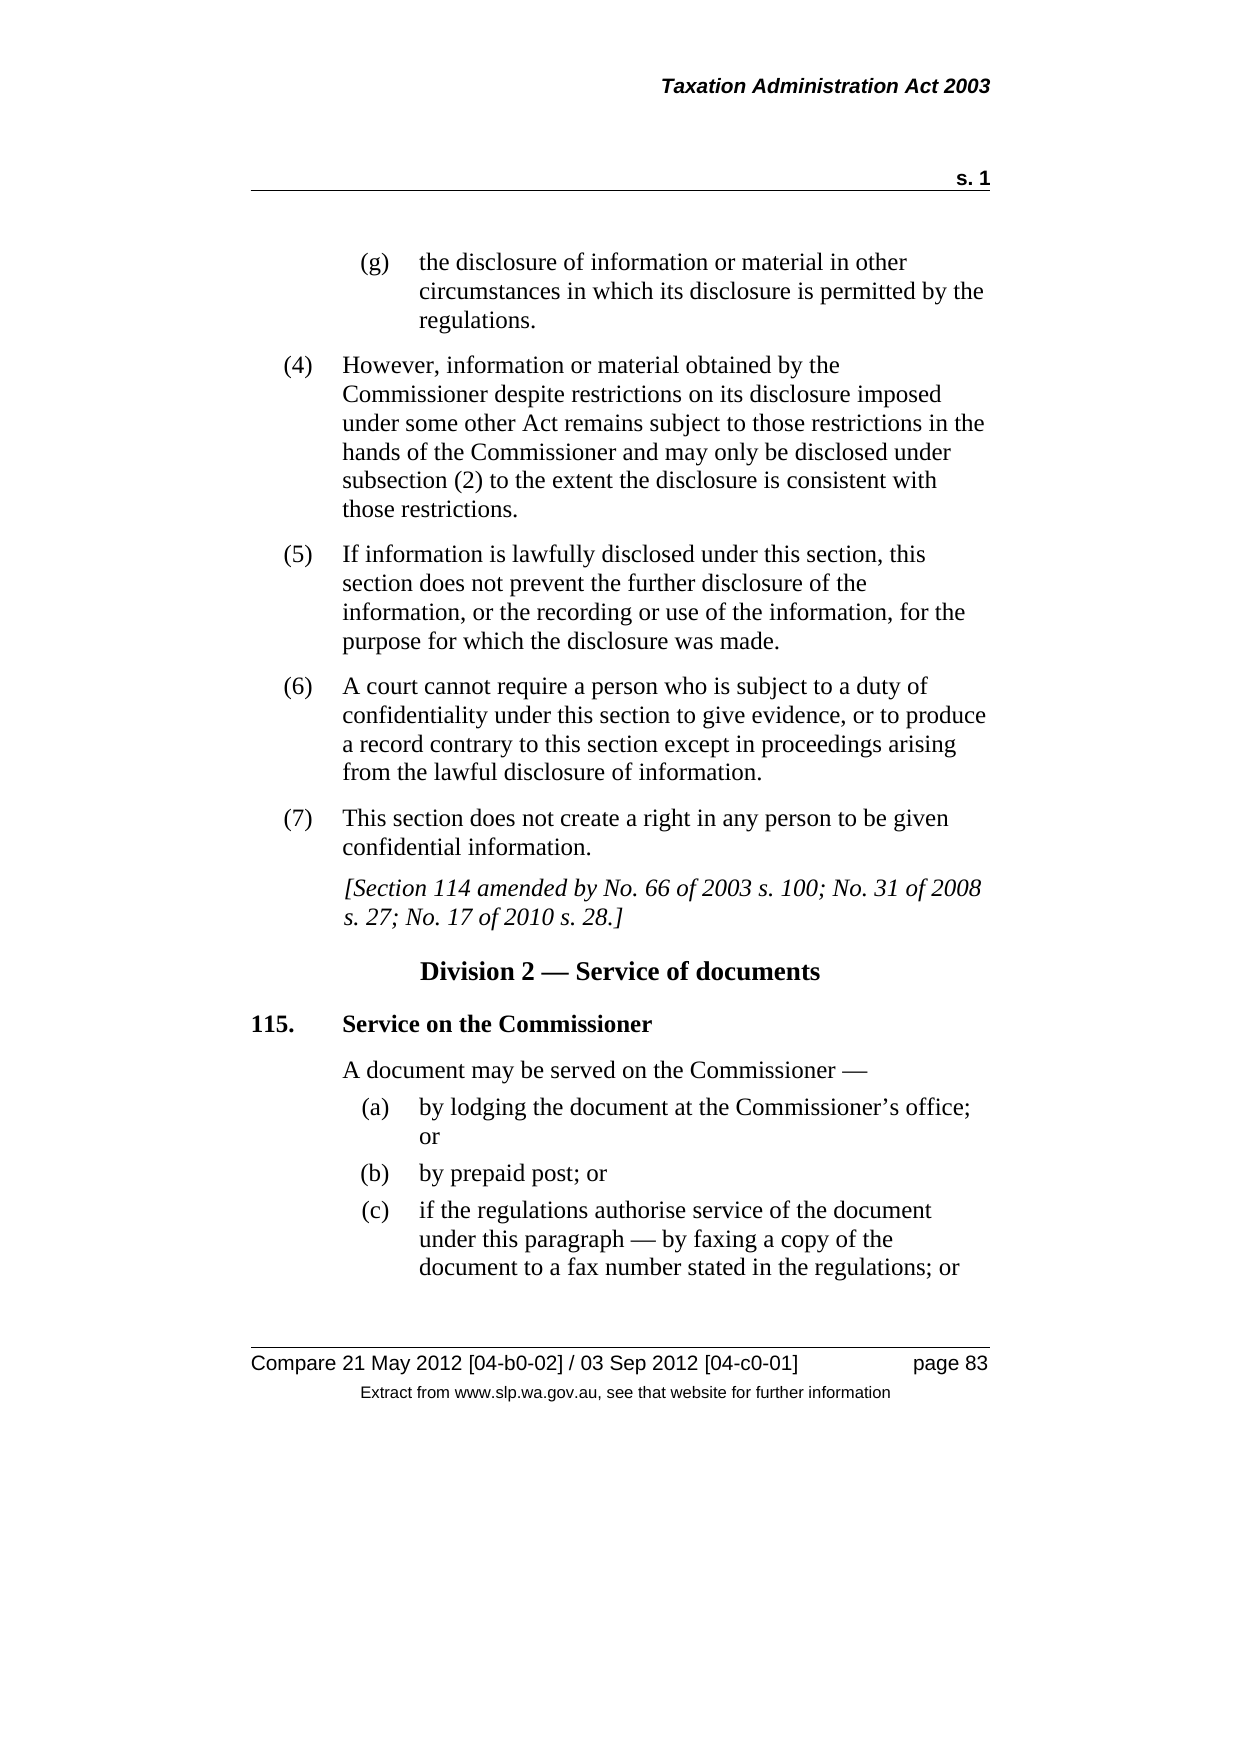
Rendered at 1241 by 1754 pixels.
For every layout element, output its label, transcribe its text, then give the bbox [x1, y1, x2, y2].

text (6) A court cannot require a person who is subject to a duty of confidentiality under this section to give evidence, or to produce a record contrary to this section except in proceedings arising from the lawful disclosure of information. [251, 671, 990, 786]
text (7) This section does not create a right in any person to be given confidential information. [251, 803, 990, 860]
text (4) However, information or material obtained by the Commissioner despite restrictions on its disclosure imposed under some other Act remains subject to those restrictions in the hands of the Commissioner and may only be disclosed under subsection (2) to the extent the disclosure is consistent with those restrictions. [251, 350, 990, 523]
text (a) by lodging the document at the Commissioner’s office; or [251, 1092, 990, 1149]
text (c) if the regulations authorise service of the document under this paragraph — by faxing a copy of the document to a fax number stated in the regulations; or [251, 1195, 990, 1281]
text (b) by prepaid post; or [251, 1158, 990, 1187]
text A document may be served on the Commissioner — [251, 1055, 990, 1084]
subtitle 115. Service on the Commissioner [251, 1009, 990, 1038]
text (g) the disclosure of information or material in other circumstances in which its disclosure is permitted by the regulations. [251, 247, 990, 334]
subtitle Division 2 — Service of documents [251, 955, 990, 987]
text (5) If information is lawfully disclosed under this section, this section does not prevent the further disclosure of the information, or the recording or use of the information, for the purpose for which the disclosure was made. [251, 539, 990, 654]
text [Section 114 amended by No. 66 of 2003 s. 100; No. 31 of 2008 s. 27; No. 17 of 2010 s. 28.] [251, 873, 990, 930]
